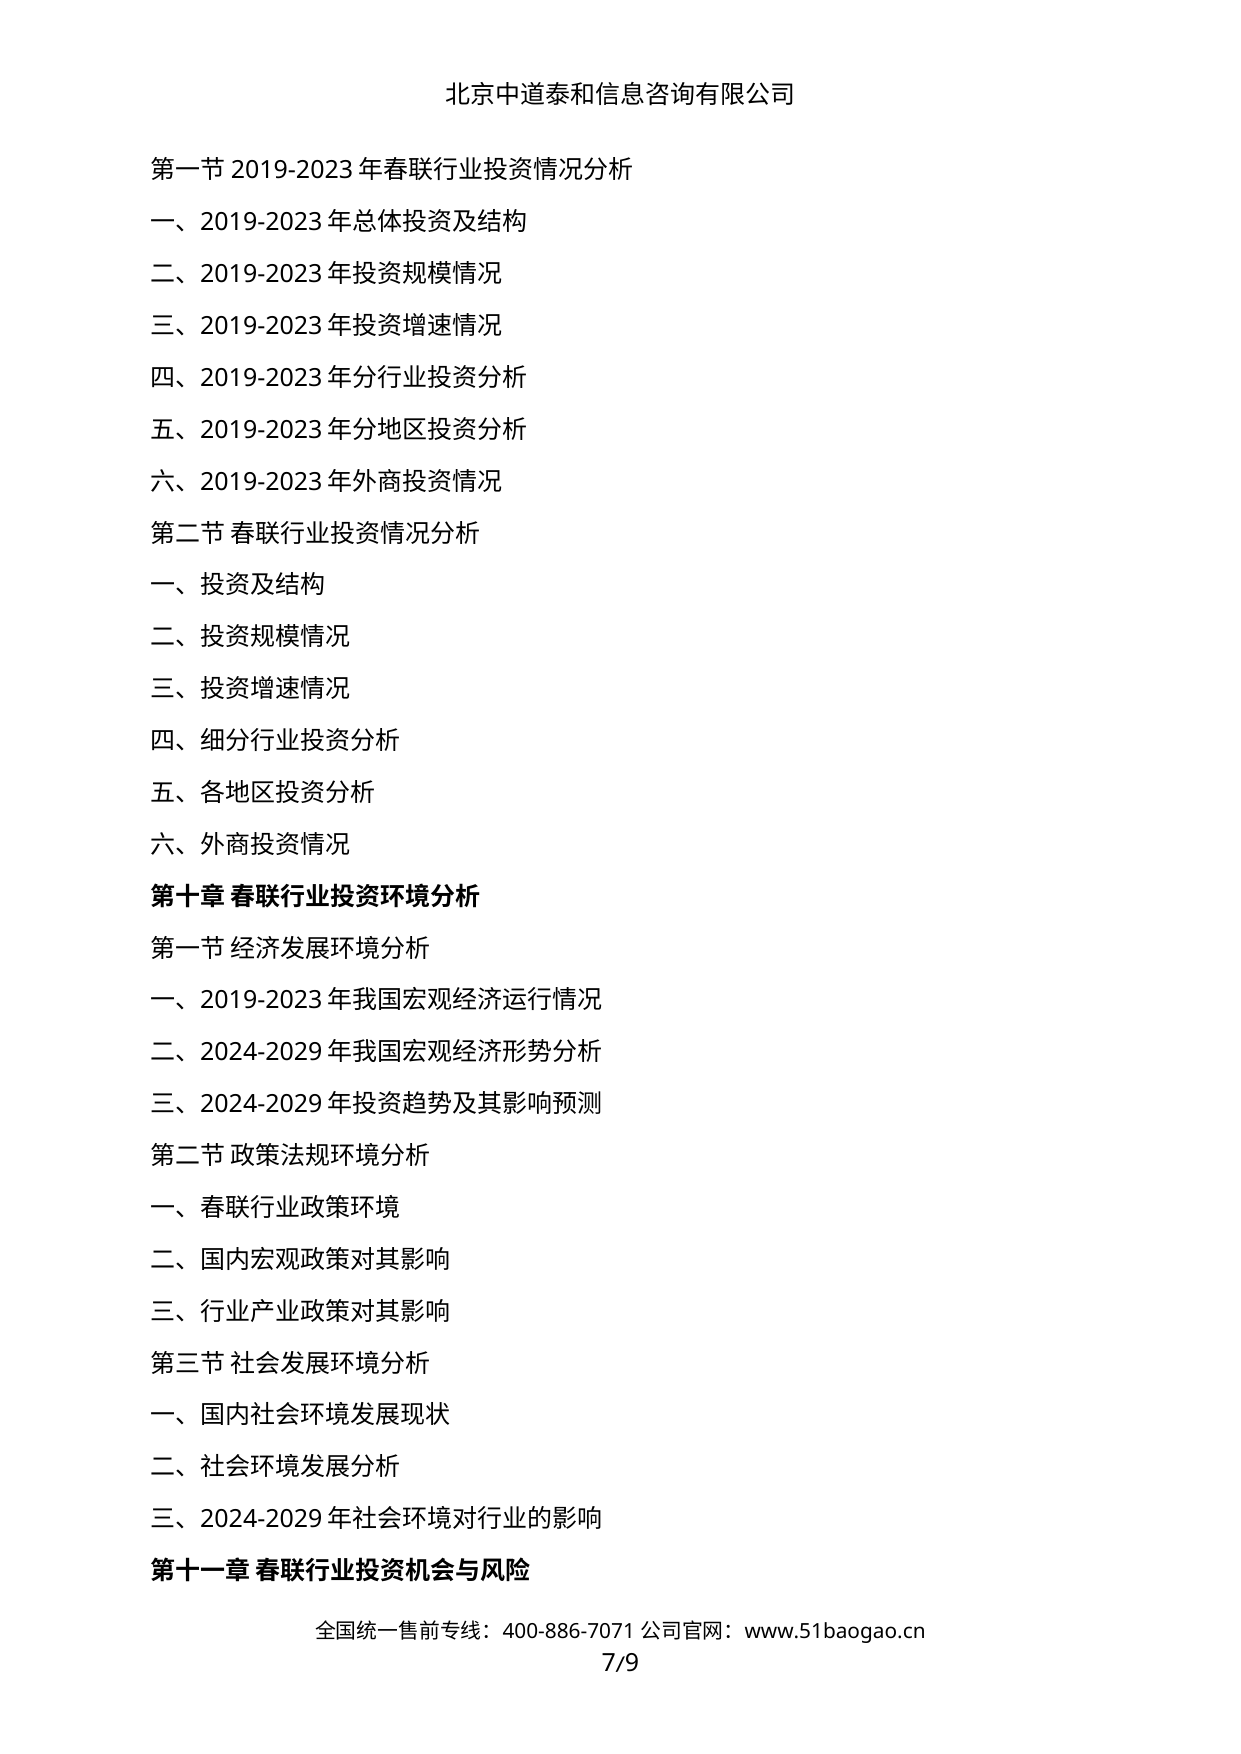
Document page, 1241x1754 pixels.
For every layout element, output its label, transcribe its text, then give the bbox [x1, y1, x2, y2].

text 一、投资及结构 [150, 565, 1090, 601]
text 三、行业产业政策对其影响 [150, 1291, 1090, 1327]
text 三、2024-2029年投资趋势及其影响预测 [150, 1084, 1090, 1120]
text 四、细分行业投资分析 [150, 721, 1090, 757]
text 六、外商投资情况 [150, 824, 1090, 861]
text 第十章 春联行业投资环境分析 [150, 876, 1090, 912]
text 三、2024-2029年社会环境对行业的影响 [150, 1499, 1090, 1535]
text 第三节 社会发展环境分析 [150, 1343, 1090, 1379]
text 六、2019-2023年外商投资情况 [150, 461, 1090, 497]
text 二、投资规模情况 [150, 617, 1090, 653]
text 三、投资增速情况 [150, 669, 1090, 705]
text 四、2019-2023年分行业投资分析 [150, 357, 1090, 394]
text 二、国内宏观政策对其影响 [150, 1239, 1090, 1276]
text 第十一章 春联行业投资机会与风险 [150, 1551, 1090, 1587]
text 第一节 2019-2023年春联行业投资情况分析 [150, 150, 1090, 186]
text 一、2019-2023年我国宏观经济运行情况 [150, 980, 1090, 1016]
text 五、各地区投资分析 [150, 772, 1090, 809]
text 第二节 春联行业投资情况分析 [150, 513, 1090, 549]
text 五、2019-2023年分地区投资分析 [150, 409, 1090, 446]
text 一、国内社会环境发展现状 [150, 1395, 1090, 1431]
text 一、2019-2023年总体投资及结构 [150, 202, 1090, 238]
text 一、春联行业政策环境 [150, 1187, 1090, 1224]
text 第一节 经济发展环境分析 [150, 928, 1090, 964]
text 二、2019-2023年投资规模情况 [150, 254, 1090, 290]
text 二、2024-2029年我国宏观经济形势分析 [150, 1032, 1090, 1068]
text 第二节 政策法规环境分析 [150, 1136, 1090, 1172]
text 二、社会环境发展分析 [150, 1447, 1090, 1483]
text 三、2019-2023年投资增速情况 [150, 306, 1090, 342]
